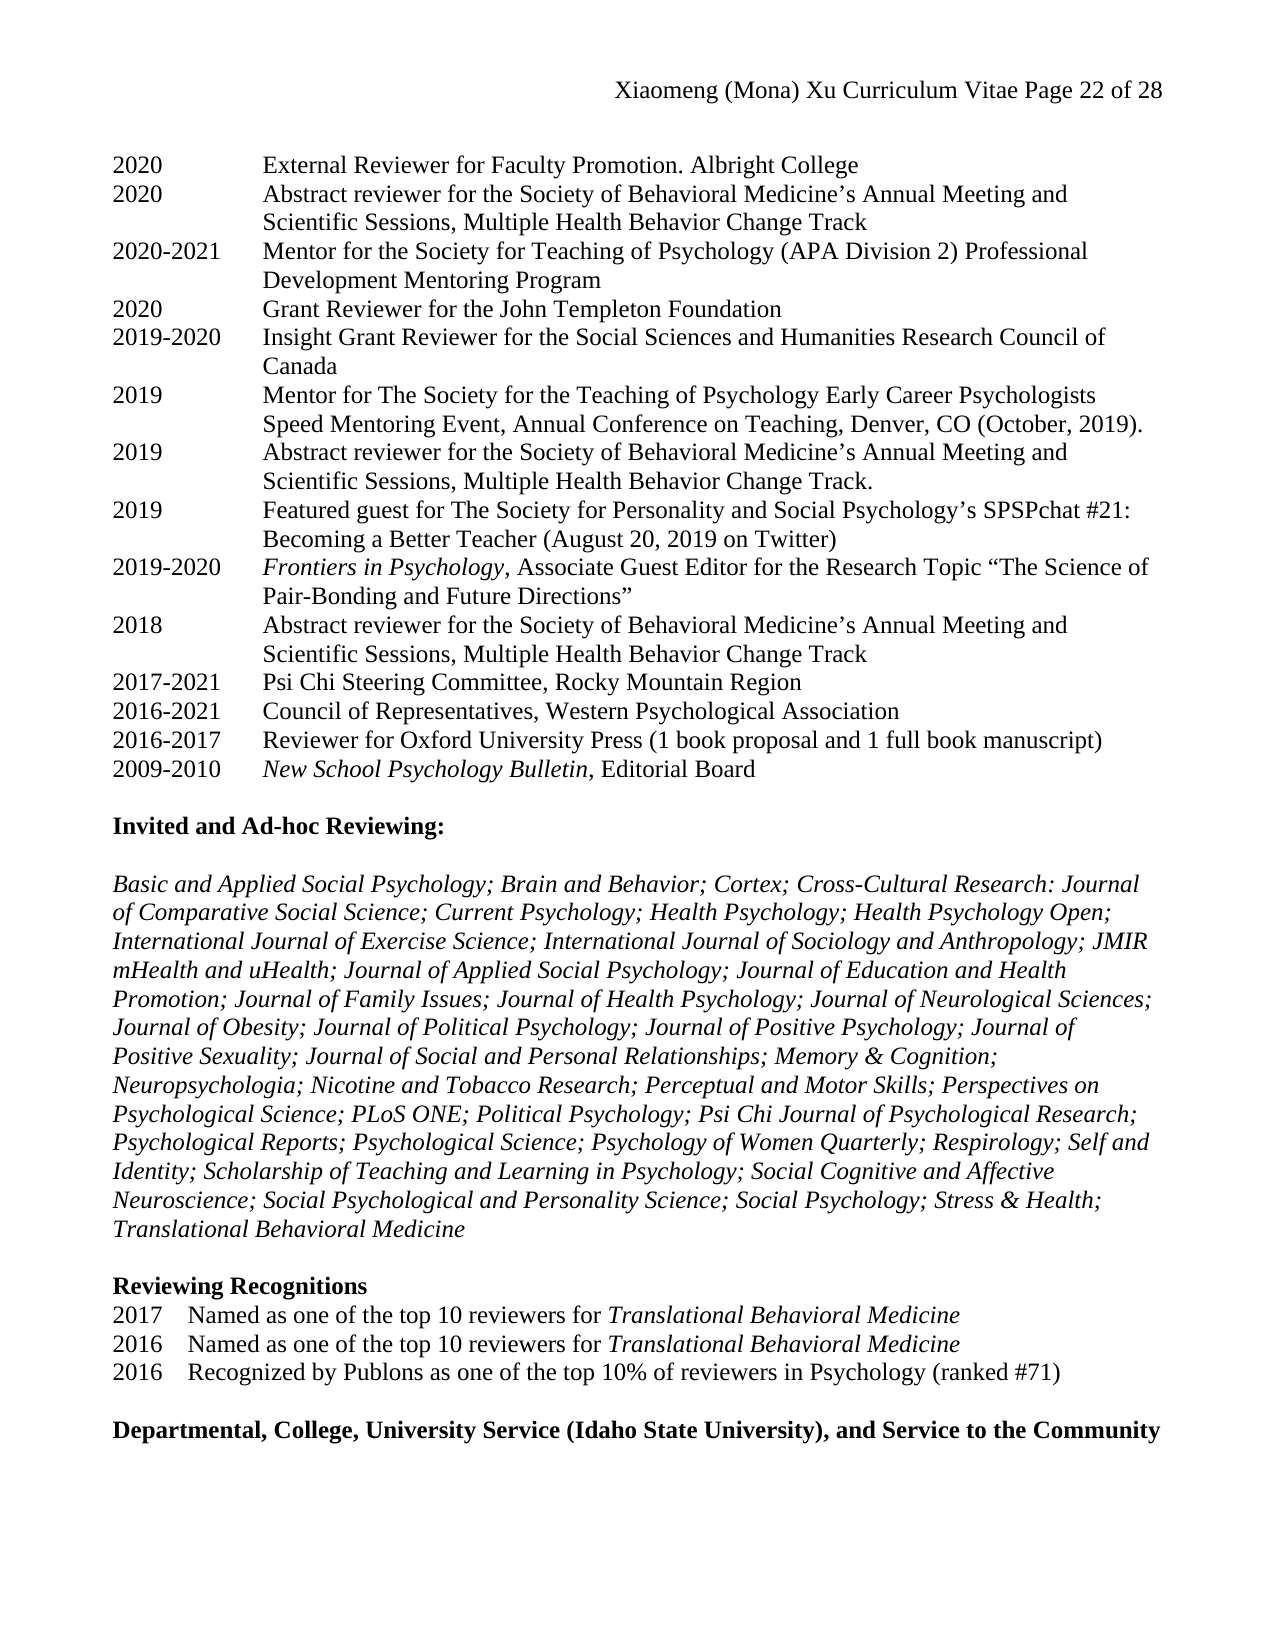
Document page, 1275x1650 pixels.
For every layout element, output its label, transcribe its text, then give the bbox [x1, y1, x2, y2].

text 2018 Abstract reviewer for the Society of Behavioral Medicine’s Annual Meeting and Scientific Sessions, Multiple Health Behavior Change Track [112, 610, 1162, 667]
text Development Mentoring Program [187, 265, 1162, 294]
text 2019 Featured guest for The Society for Personality and Social Psychology’s SPSPchat #21: [112, 495, 1162, 524]
text 2009-2010 New School Psychology Bulletin, Editorial Board [112, 754, 1162, 782]
text Reviewing Recognitions [112, 1271, 1162, 1300]
text 2019 Mentor for The Society for the Teaching of Psychology Early Career Psychologists [112, 380, 1162, 409]
text Canada [187, 351, 1162, 380]
text 2020-2021 Mentor for the Society for Teaching of Psychology (APA Division 2) Professional [112, 236, 1162, 265]
text Scientific Sessions, Multiple Health Behavior Change Track [187, 207, 1162, 236]
text 2016 Named as one of the top 10 reviewers for Translational Behavioral Medicine [112, 1329, 1162, 1357]
text 2019-2020 Frontiers in Psychology, Associate Guest Editor for the Research Topic “The Science of [112, 552, 1162, 581]
text Pair-Bonding and Future Directions” [187, 581, 1162, 610]
text 2019 Abstract reviewer for the Society of Behavioral Medicine’s Annual Meeting and [112, 437, 1162, 466]
text 2017-2021 Psi Chi Steering Committee, Rocky Mountain Region [112, 667, 1162, 696]
text Becoming a Better Teacher (August 20, 2019 on Twitter) [187, 524, 1162, 552]
text 2020 Grant Reviewer for the John Templeton Foundation [112, 294, 1162, 322]
text 2017 Named as one of the top 10 reviewers for Translational Behavioral Medicine [112, 1300, 1162, 1329]
text 2020 Abstract reviewer for the Society of Behavioral Medicine’s Annual Meeting and [112, 179, 1162, 207]
text Basic and Applied Social Psychology; Brain and Behavior; Cortex; Cross-Cultural Research: Journal of Comparative Social Science; Current Psychology; Health Psychology; Health Psychology Open; International Journal of Exercise Science; International Journal of Sociology and Anthropology; JMIR mHealth and uHealth; Journal of Applied Social Psychology; Journal of Education and Health Promotion; Journal of Family Issues; Journal of Health Psychology; Journal of Neurological Sciences; Journal of Obesity; Journal of Political Psychology; Journal of Positive Psychology; Journal of Positive Sexuality; Journal of Social and Personal Relationships; Memory & Cognition; Neuropsychologia; Nicotine and Tobacco Research; Perceptual and Motor Skills; Perspectives on Psychological Science; PLoS ONE; Political Psychology; Psi Chi Journal of Psychological Research; Psychological Reports; Psychological Science; Psychology of Women Quarterly; Respirology; Self and Identity; Scholarship of Teaching and Learning in Psychology; Social Cognitive and Affective Neuroscience; Social Psychological and Personality Science; Social Psychology; Stress & Health; Translational Behavioral Medicine [112, 869, 1162, 1242]
text 2016 Recognized by Publons as one of the top 10% of reviewers in Psychology (ranked #71) [112, 1357, 1162, 1386]
text 2016-2017 Reviewer for Oxford University Press (1 book proposal and 1 full book manuscript) [112, 725, 1162, 754]
text Speed Mentoring Event, Annual Conference on Teaching, Denver, CO (October, 2019). [187, 409, 1162, 437]
text 2019-2020 Insight Grant Reviewer for the Social Sciences and Humanities Research Council of [112, 322, 1162, 351]
text 2020 External Reviewer for Faculty Promotion. Albright College [112, 150, 1162, 179]
text Invited and Ad-hoc Reviewing: [112, 811, 1162, 840]
text Scientific Sessions, Multiple Health Behavior Change Track. [187, 466, 1162, 495]
text Departmental, College, University Service (Idaho State University), and Service to the Community [112, 1415, 1200, 1444]
text 2016-2021 Council of Representatives, Western Psychological Association [112, 696, 1162, 725]
